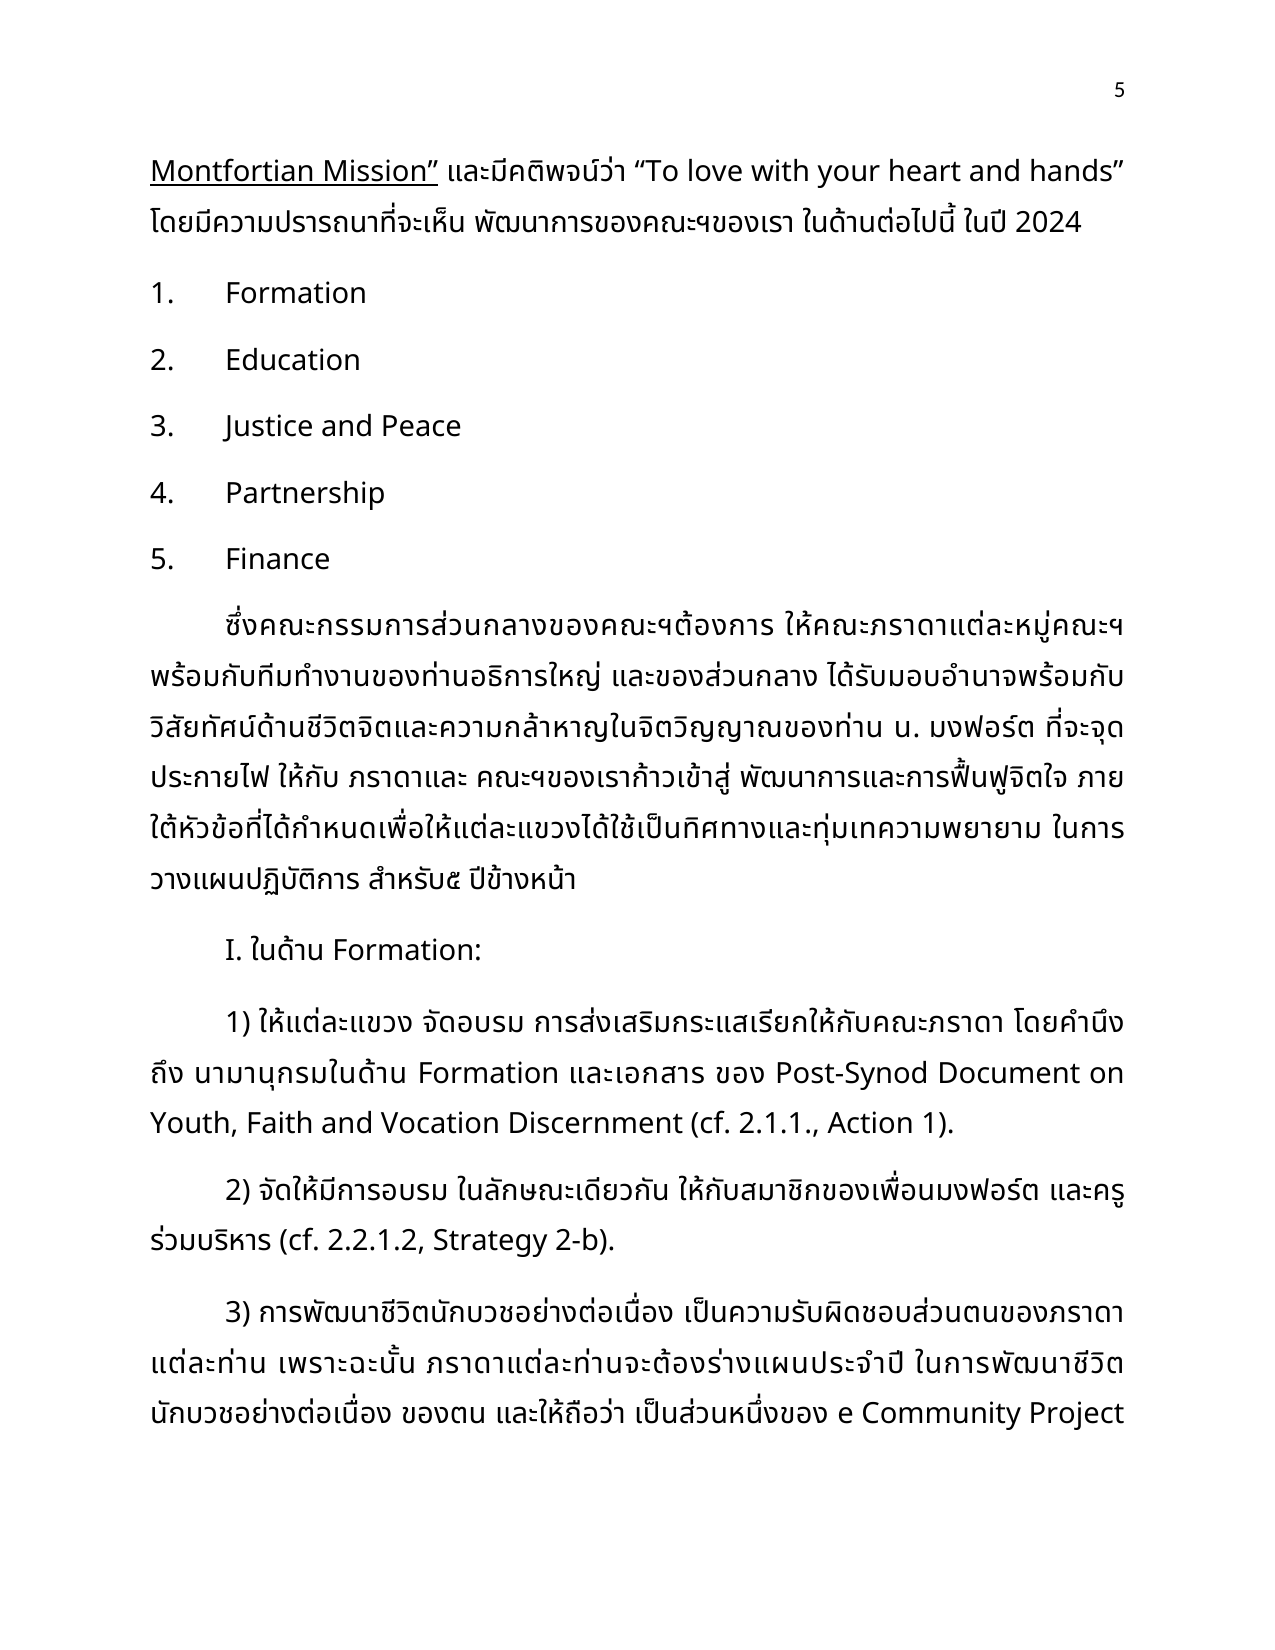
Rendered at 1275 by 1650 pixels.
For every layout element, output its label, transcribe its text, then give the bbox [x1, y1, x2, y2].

text 5. Finance [150, 538, 1125, 578]
text 4. Partnership [150, 472, 1125, 512]
text ซึ่งคณะกรรมการส่วนกลางของคณะฯต้องการ ให้คณะภราดาแต่ละหมู่คณะฯ พร้อมกับทีมทำงานของท่านอธิการใหญ่ และของส่วนกลาง ได้รับมอบอำนาจพร้อมกับวิสัยทัศน์ด้านชีวิตจิตและความกล้าหาญในจิตวิญญาณของท่าน น. มงฟอร์ต ที่จะจุดประกายไฟ ให้กับ ภราดาและ คณะฯของเราก้าวเข้าสู่ พัฒนาการและการฟื้นฟูจิตใจ ภายใต้หัวข้อที่ได้กำหนดเพื่อให้แต่ละแขวงได้ใช้เป็นทิศทางและทุ่มเทความพยายาม ในการวางแผนปฏิบัติการ สำหรับ๕ ปีข้างหน้า [150, 605, 1125, 902]
text 2) จัดให้มีการอบรม ในลักษณะเดียวกัน ให้กับสมาชิกของเพื่อนมงฟอร์ต และครูร่วมบริหาร (cf. 2.2.1.2, Strategy 2-b). [150, 1169, 1125, 1264]
text 2. Education [150, 339, 1125, 379]
text 1) ให้แต่ละแขวง จัดอบรม การส่งเสริมกระแสเรียกให้กับคณะภราดา โดยคำนึงถึง นามานุกรมในด้าน Formation และเอกสาร ของ Post-Synod Document on Youth, Faith and Vocation Discernment (cf. 2.1.1., Action 1). [150, 1001, 1125, 1142]
text 3. Justice and Peace [150, 405, 1125, 445]
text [150, 150, 1125, 245]
text I. ในด้าน Formation: [150, 929, 1125, 974]
text 1. Formation [150, 272, 1125, 312]
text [150, 1291, 1125, 1437]
